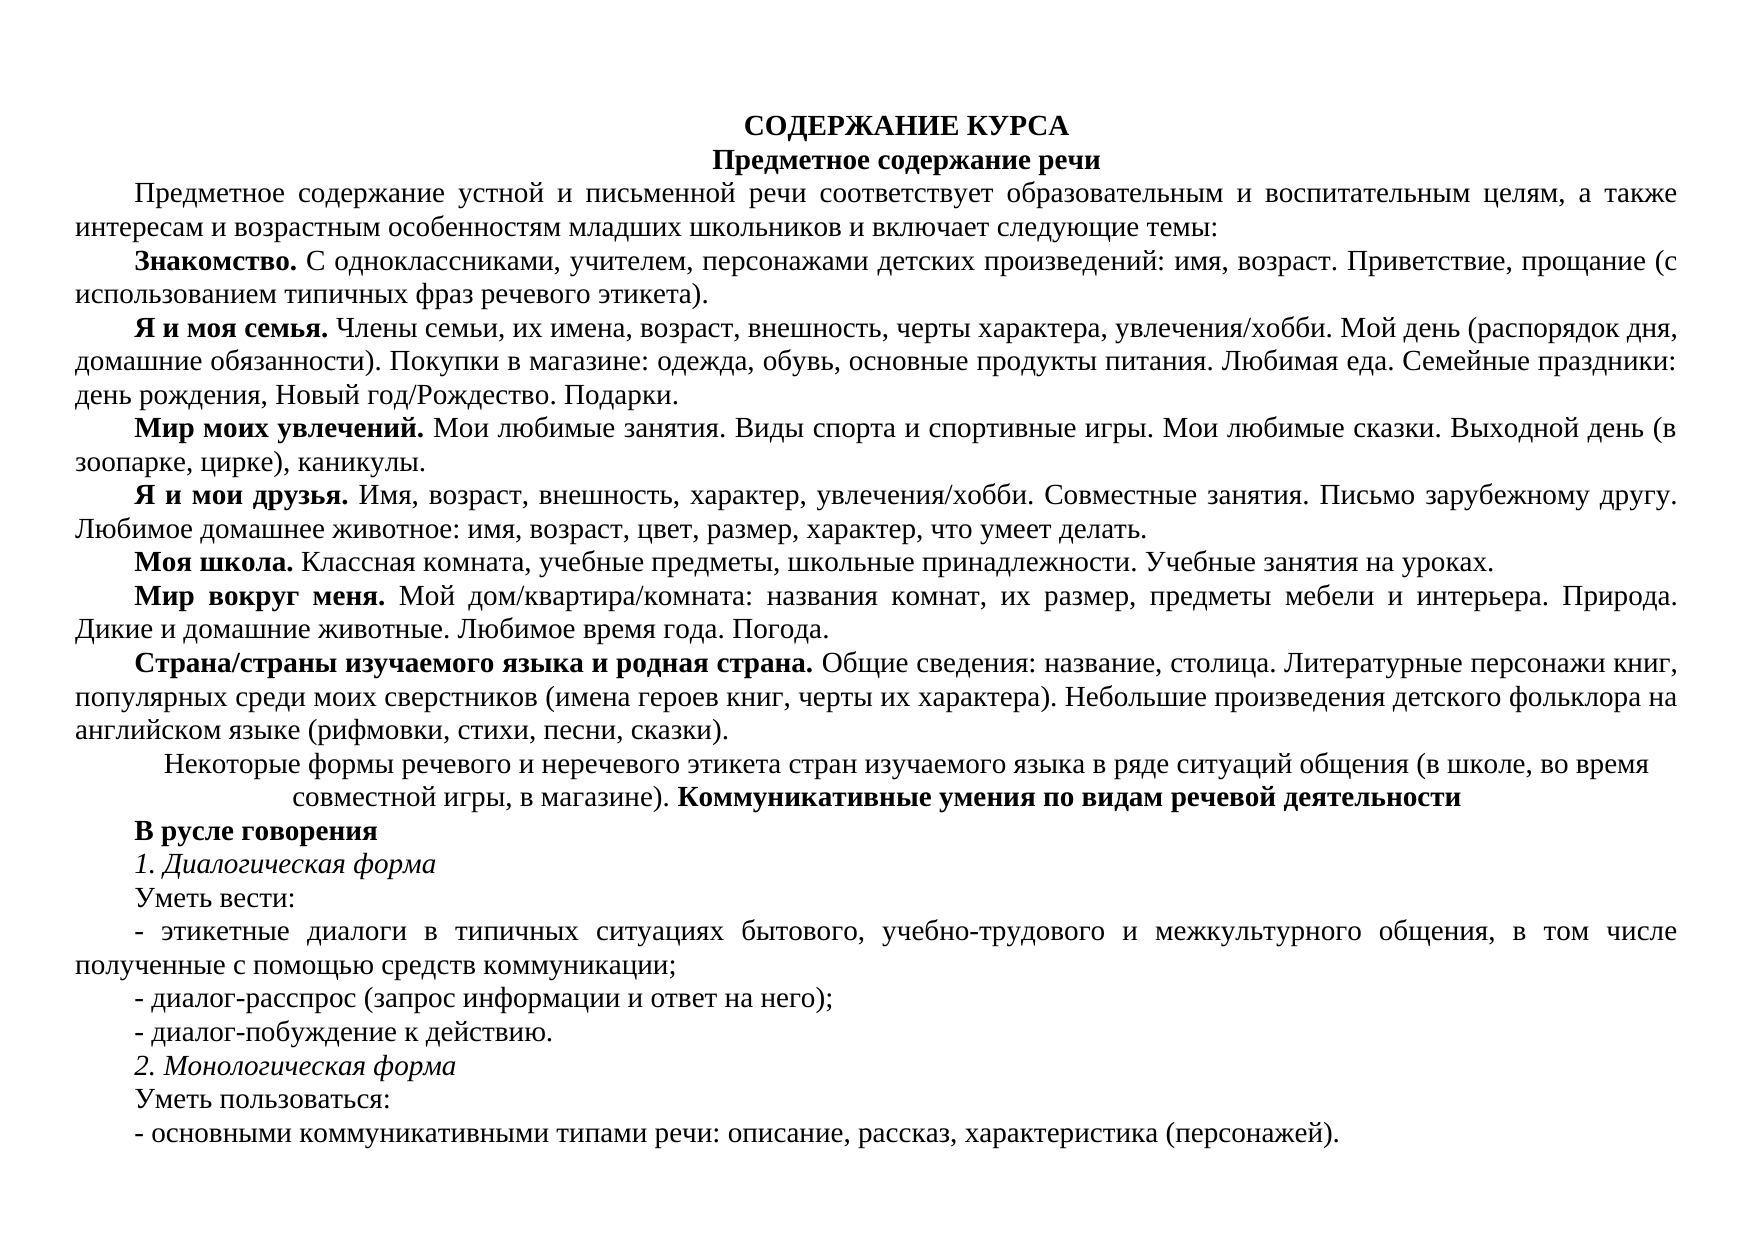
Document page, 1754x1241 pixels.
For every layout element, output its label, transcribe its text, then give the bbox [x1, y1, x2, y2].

text - диалог-побуждение к действию. [75, 1014, 1679, 1048]
text Мир моих увлечений. Мои любимые занятия. Виды спорта и спортивные игры. Мои любимые сказки. Выходной день (в зоопарке, цирке), каникулы. [75, 410, 1679, 477]
text - основными коммуникативными типами речи: описание, рассказ, характеристика (персонажей). [75, 1115, 1679, 1148]
text Некоторые формы речевого и неречевого этикета стран изучаемого языка в ряде ситуаций общения (в школе, во время совместной игры, в магазине). Коммуникативные умения по видам речевой деятельности [75, 746, 1679, 813]
text Страна/страны изучаемого языка и родная страна. Общие сведения: название, столица. Литературные персонажи книг, популярных среди моих сверстников (имена героев книг, черты их характера). Небольшие произведения детского фольклора на английском языке (рифмовки, стихи, песни, сказки). [75, 645, 1679, 746]
text Уметь пользоваться: [75, 1081, 1679, 1115]
text Предметное содержание речи [75, 142, 1679, 176]
text Я и моя семья. Члены семьи, их имена, возраст, внешность, черты характера, увлечения/хобби. Мой день (распорядок дня, домашние обязанности). Покупки в магазине: одежда, обувь, основные продукты питания. Любимая еда. Семейные праздники: день рождения, Новый год/Рождество. Подарки. [75, 310, 1679, 410]
text СОДЕРЖАНИЕ КУРСА [75, 108, 1679, 142]
text Я и мои друзья. Имя, возраст, внешность, характер, увлечения/хобби. Совместные занятия. Письмо зарубежному другу. Любимое домашнее животное: имя, возраст, цвет, размер, характер, что умеет делать. [75, 477, 1679, 544]
text Уметь вести: [75, 880, 1679, 913]
text Моя школа. Классная комната, учебные предметы, школьные принадлежности. Учебные занятия на уроках. [75, 544, 1679, 578]
text 2. Монологическая форма [75, 1048, 1679, 1081]
text - диалог-расспрос (запрос информации и ответ на него); [75, 981, 1679, 1014]
text Мир вокруг меня. Мой дом/квартира/комната: названия комнат, их размер, предметы мебели и интерьера. Природа. Дикие и домашние животные. Любимое время года. Погода. [75, 578, 1679, 645]
text Предметное содержание устной и письменной речи соответствует образовательным и воспитательным целям, а также интересам и возрастным особенностям младших школьников и включает следующие темы: [75, 176, 1679, 243]
text В русле говорения [75, 813, 1679, 846]
text - этикетные диалоги в типичных ситуациях бытового, учебно-трудового и межкультурного общения, в том числе полученные с помощью средств коммуникации; [75, 913, 1679, 981]
text 1. Диалогическая форма [75, 846, 1679, 880]
text Знакомство. С одноклассниками, учителем, персонажами детских произведений: имя, возраст. Приветствие, прощание (с использованием типичных фраз речевого этикета). [75, 243, 1679, 310]
